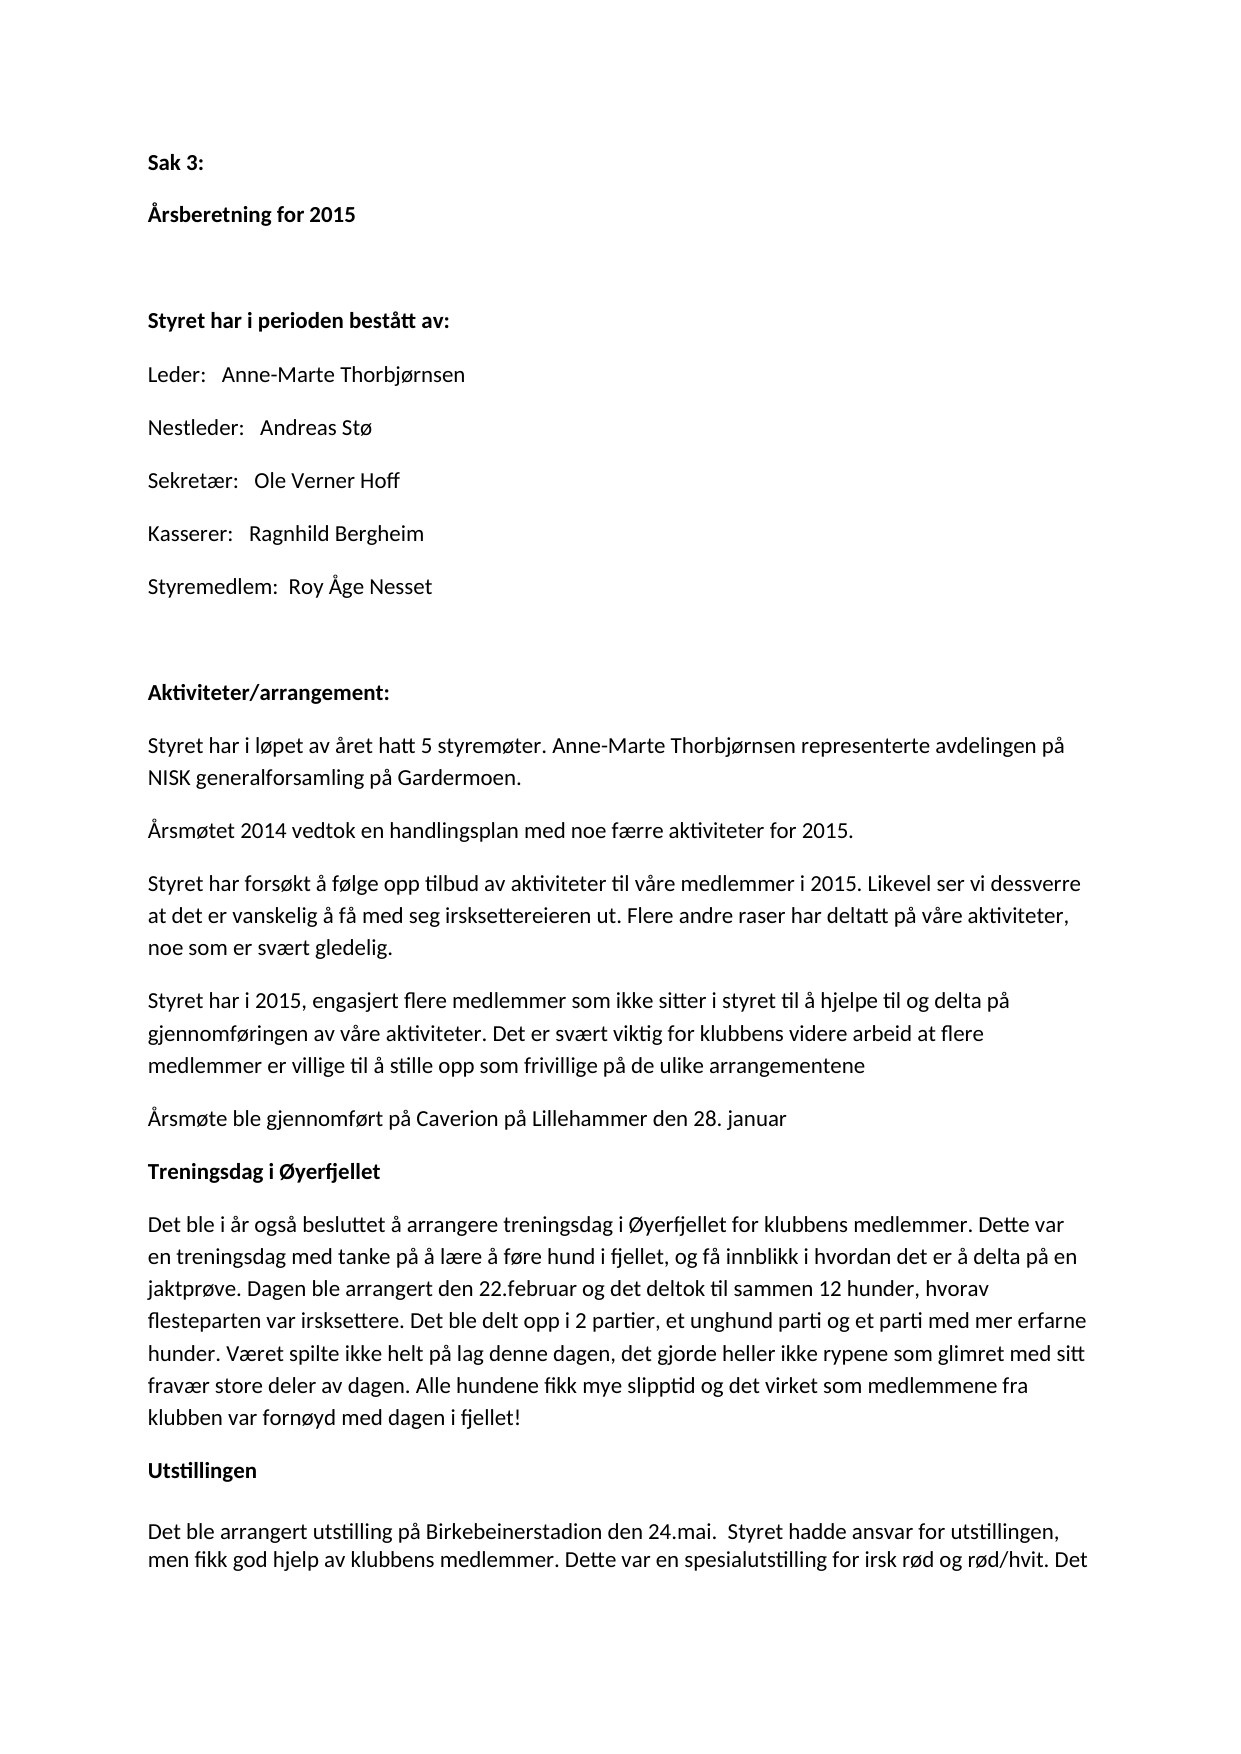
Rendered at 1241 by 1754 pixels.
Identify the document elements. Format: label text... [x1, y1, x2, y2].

text Styret har i løpet av året hatt 5 styremøter. Anne-Marte Thorbjørnsen representerte avdelingen på NISK generalforsamling på Gardermoen. [148, 731, 1093, 791]
text Aktiviteter/arrangement: [148, 678, 1093, 706]
text Styret har i perioden bestått av: [148, 307, 1093, 335]
text Årsmøtet 2014 vedtok en handlingsplan med noe færre aktiviteter for 2015. [148, 816, 1093, 844]
text Styret har forsøkt å følge opp tilbud av aktiviteter til våre medlemmer i 2015. Likevel ser vi dessverre at det er vanskelig å få med seg irsksettereieren ut. Flere andre raser har deltatt på våre aktiviteter, noe som er svært gledelig. [148, 869, 1093, 961]
text Årsmøte ble gjennomført på Caverion på Lillehammer den 28. januar [148, 1104, 1093, 1132]
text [148, 1517, 1093, 1573]
text Årsberetning for 2015 [148, 201, 1093, 229]
text Styret har i 2015, engasjert flere medlemmer som ikke sitter i styret til å hjelpe til og delta på gjennomføringen av våre aktiviteter. Det er svært viktig for klubbens videre arbeid at flere medlemmer er villige til å stille opp som frivillige på de ulike arrangementene [148, 986, 1093, 1079]
text Sak 3: [148, 148, 1093, 176]
text Kasserer: Ragnhild Bergheim [148, 519, 1093, 547]
text Sekretær: Ole Verner Hoff [148, 466, 1093, 494]
text Utstillingen [148, 1456, 1093, 1484]
text Det ble i år også besluttet å arrangere treningsdag i Øyerfjellet for klubbens medlemmer. Dette var en treningsdag med tanke på å lære å føre hund i fjellet, og få innblikk i hvordan det er å delta på en jaktprøve. Dagen ble arrangert den 22.februar og det deltok til sammen 12 hunder, hvorav flesteparten var irsksettere. Det ble delt opp i 2 partier, et unghund parti og et parti med mer erfarne hunder. Været spilte ikke helt på lag denne dagen, det gjorde heller ikke rypene som glimret med sitt fravær store deler av dagen. Alle hundene fikk mye slipptid og det virket som medlemmene fra klubben var fornøyd med dagen i fjellet! [148, 1210, 1093, 1431]
text Nestleder: Andreas Stø [148, 413, 1093, 441]
text Treningsdag i Øyerfjellet [148, 1157, 1093, 1185]
text Leder: Anne-Marte Thorbjørnsen [148, 360, 1093, 388]
text Styremedlem: Roy Åge Nesset [148, 572, 1093, 600]
